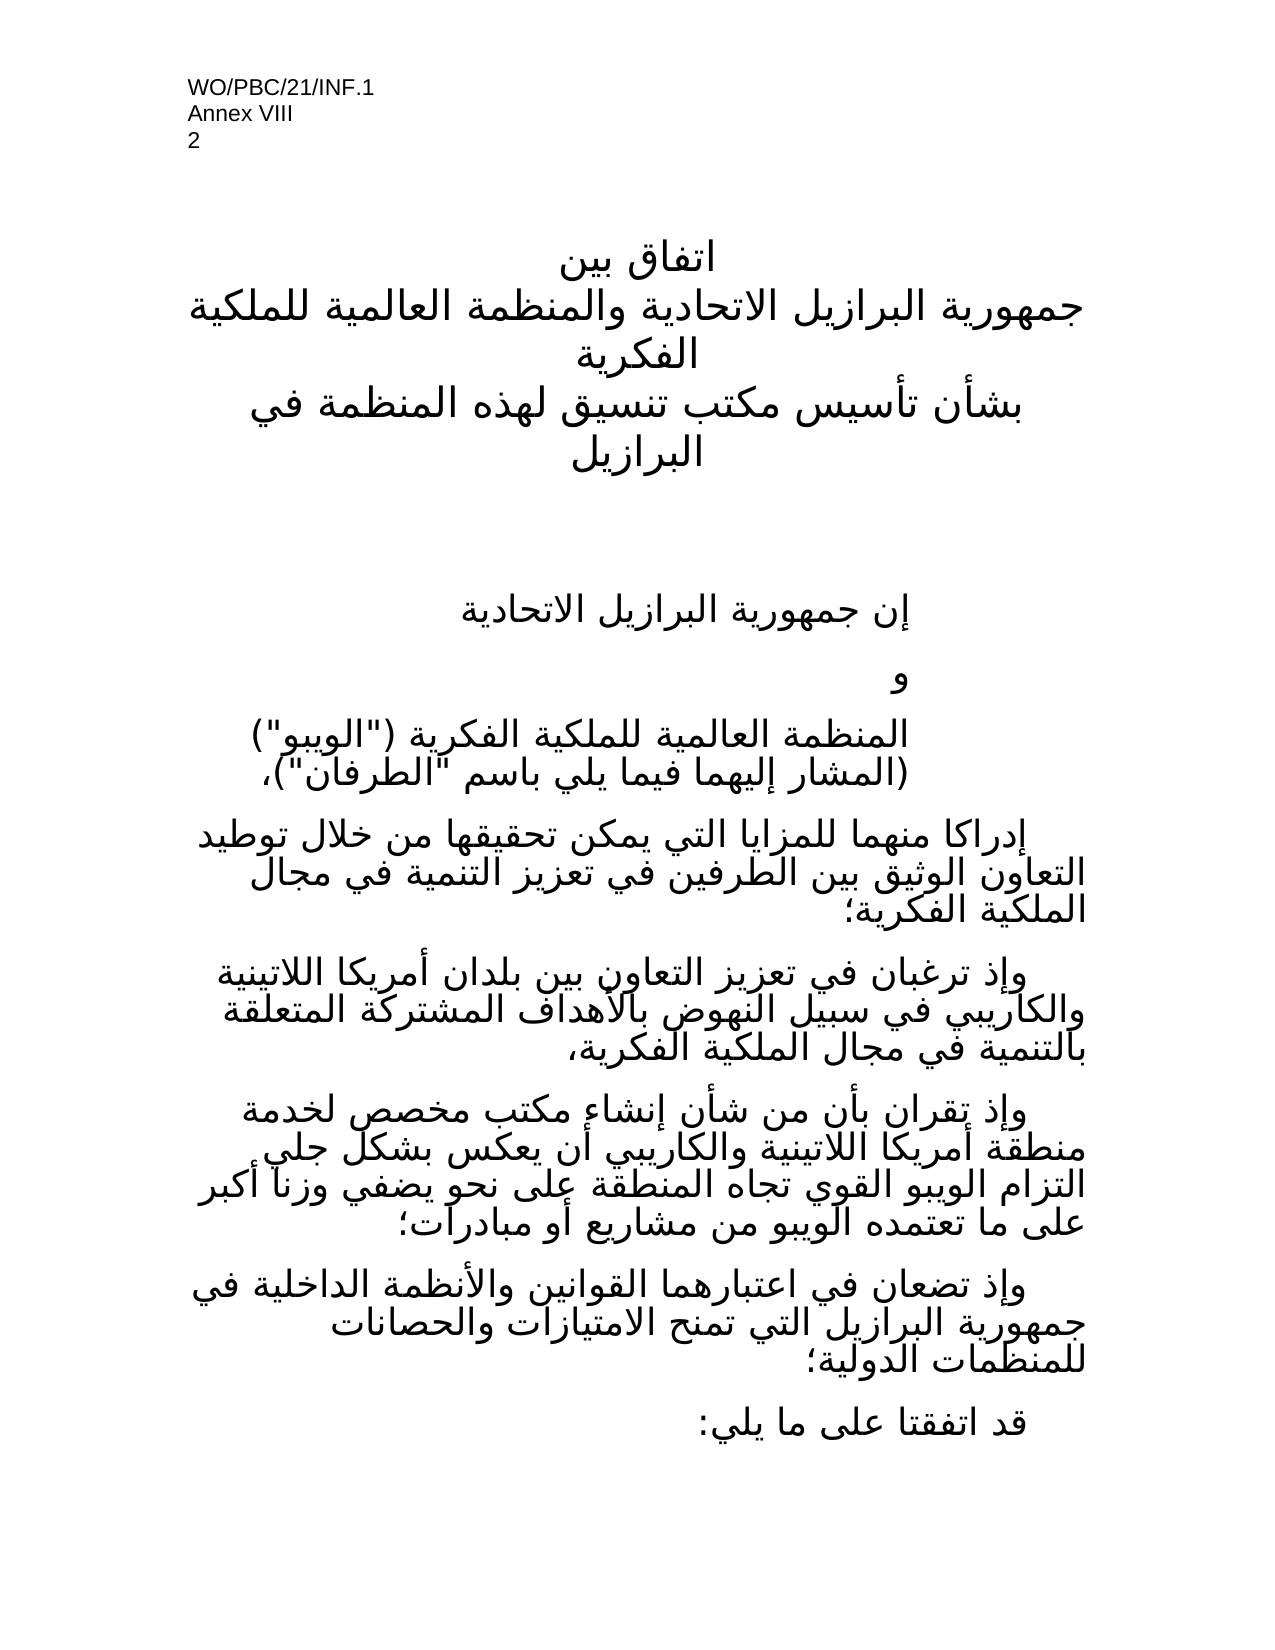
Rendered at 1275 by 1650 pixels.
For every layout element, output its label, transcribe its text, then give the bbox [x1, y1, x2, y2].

text اتفاق بين [187, 233, 1088, 282]
text وإذ ترغبان في تعزيز التعاون بين بلدان أمريكا اللاتينية والكاريبي في سبيل النهوض بالأهداف المشتركة المتعلقة بالتنمية في مجال الملكية الفكرية، [187, 955, 1088, 1067]
text قد اتفقتا على ما يلي: [187, 1405, 1088, 1442]
text بشأن تأسيس مكتب تنسيق لهذه المنظمة في البرازيل [187, 379, 1088, 476]
text إدراكا منهما للمزايا التي يمكن تحقيقها من خلال توطيد التعاون الوثيق بين الطرفين في تعزيز التنمية في مجال الملكية الفكرية؛ [187, 817, 1088, 930]
text (المشار إليهما فيما يلي باسم "الطرفان")، [187, 755, 911, 792]
text إن جمهورية البرازيل الاتحادية [187, 592, 911, 630]
text وإذ تضعان في اعتبارهما القوانين والأنظمة الداخلية في جمهورية البرازيل التي تمنح الامتيازات والحصانات للمنظمات الدولية؛ [187, 1267, 1088, 1380]
text جمهورية البرازيل الاتحادية والمنظمة العالمية للملكية الفكرية [187, 282, 1088, 379]
text المنظمة العالمية للملكية الفكرية ("الويبو") [187, 717, 911, 755]
text وإذ تقران بأن من شأن إنشاء مكتب مخصص لخدمة منطقة أمريكا اللاتينية والكاريبي أن يعكس بشكل جلي التزام الويبو القوي تجاه المنطقة على نحو يضفي وزنا أكبر على ما تعتمده الويبو من مشاريع أو مبادرات؛ [187, 1092, 1088, 1242]
text و [187, 655, 911, 692]
